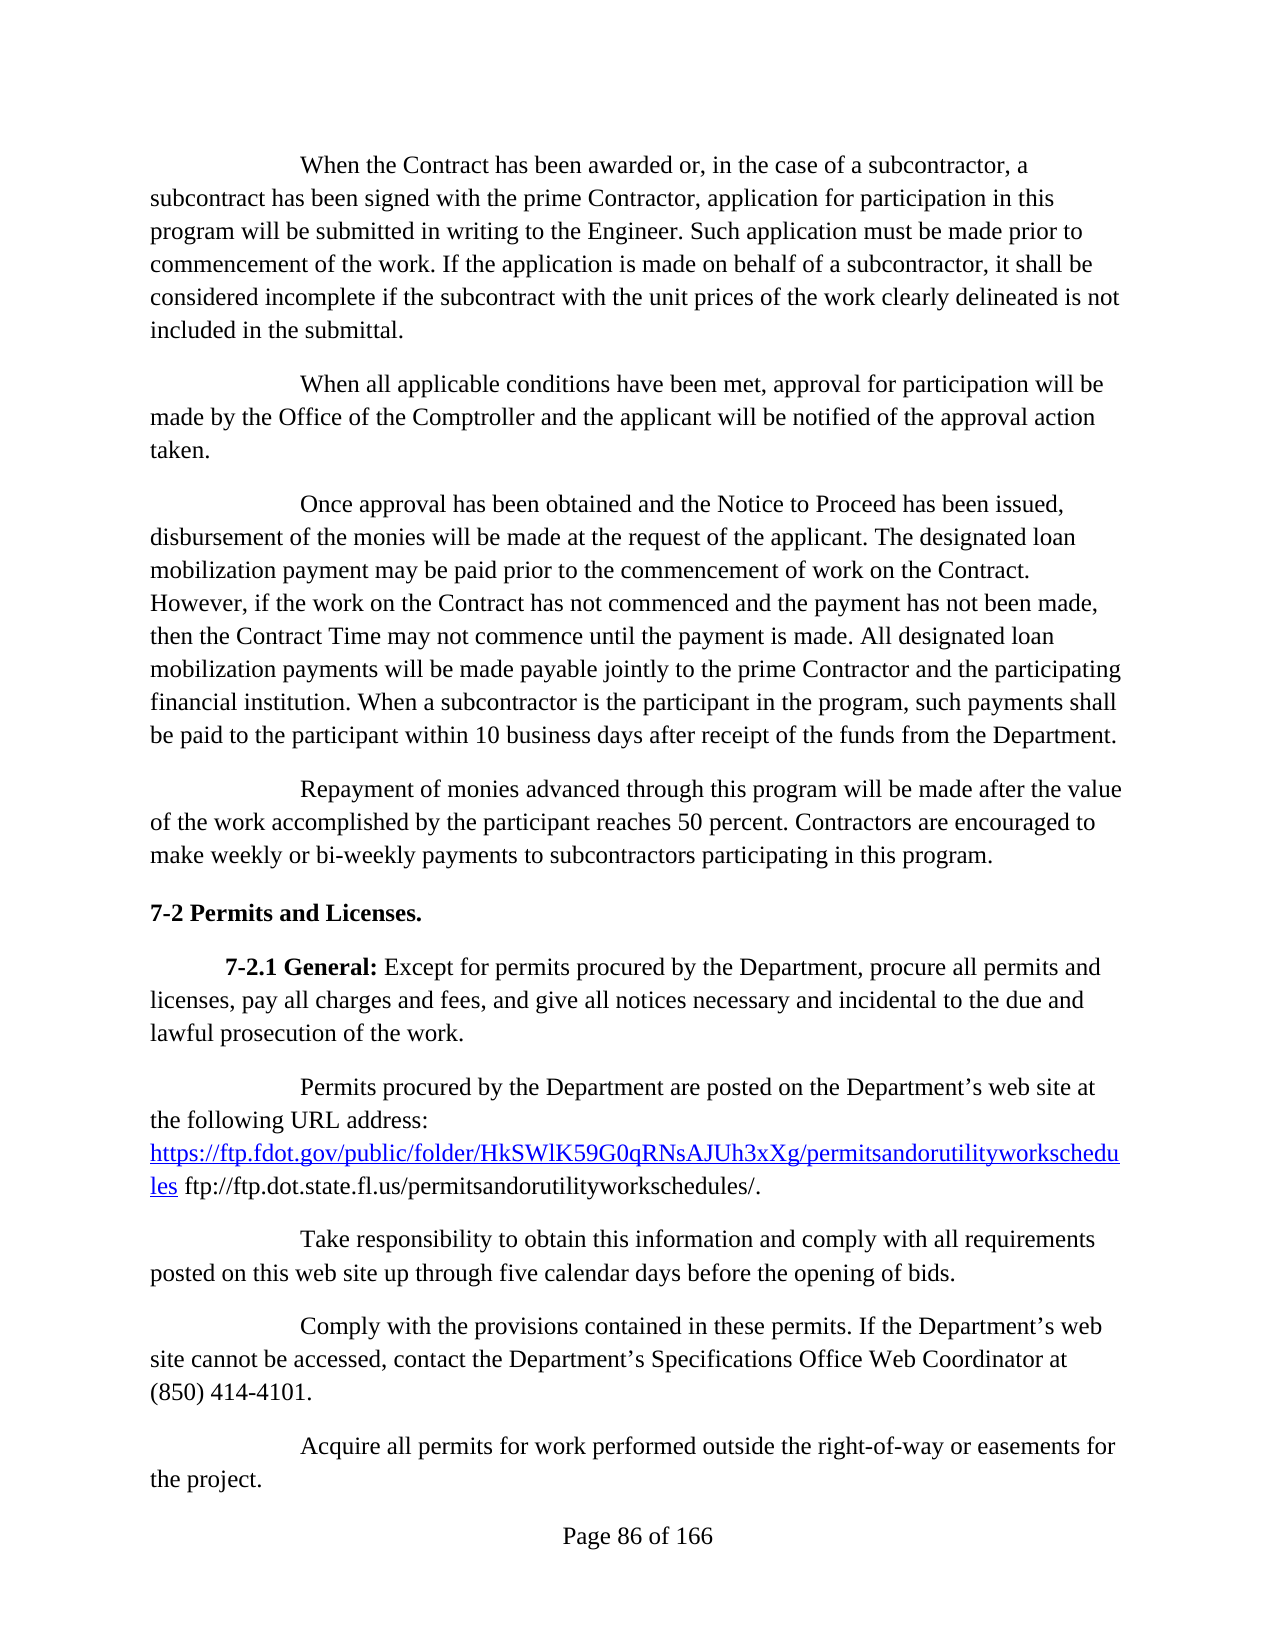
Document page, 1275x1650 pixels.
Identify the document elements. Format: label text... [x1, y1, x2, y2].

text Take responsibility to obtain this information and comply with all requirements posted on this web site up through five calendar days before the opening of bids. [150, 1224, 1125, 1286]
text 7-2.1 General: Except for permits procured by the Department, procure all permits and licenses, pay all charges and fees, and give all notices necessary and incidental to the due and lawful prosecution of the work. [150, 952, 1125, 1047]
text Comply with the provisions contained in these permits. If the Department’s web site cannot be accessed, contact the Department’s Specifications Office Web Coordinator at (850) 414-4101. [150, 1311, 1125, 1406]
text Repayment of monies advanced through this program will be made after the value of the work accomplished by the participant reaches 50 percent. Contractors are encouraged to make weekly or bi-weekly payments to subcontractors participating in this program. [150, 774, 1125, 869]
text Permits procured by the Department are posted on the Department’s web site at the following URL address: https://ftp.fdot.gov/public/folder/HkSWlK59G0qRNsAJUh3xXg/permitsandorutilityworkschedules ftp://ftp.dot.state.fl.us/permitsandorutilityworkschedules/. [150, 1072, 1125, 1199]
text Acquire all permits for work performed outside the right-of-way or easements for the project. [150, 1431, 1125, 1493]
text When all applicable conditions have been met, approval for participation will be made by the Office of the Comptroller and the applicant will be notified of the approval action taken. [150, 369, 1125, 464]
text 7-2 Permits and Licenses. [150, 898, 1125, 927]
text When the Contract has been awarded or, in the case of a subcontractor, a subcontract has been signed with the prime Contractor, application for participation in this program will be submitted in writing to the Engineer. Such application must be made prior to commencement of the work. If the application is made on behalf of a subcontractor, it shall be considered incomplete if the subcontract with the unit prices of the work clearly delineated is not included in the submittal. [150, 150, 1125, 344]
text Once approval has been obtained and the Notice to Proceed has been issued, disbursement of the monies will be made at the request of the applicant. The designated loan mobilization payment may be paid prior to the commencement of work on the Contract. However, if the work on the Contract has not commenced and the payment has not been made, then the Contract Time may not commence until the payment is made. All designated loan mobilization payments will be made payable jointly to the prime Contractor and the participating financial institution. When a subcontractor is the participant in the program, such payments shall be paid to the participant within 10 business days after receipt of the funds from the Department. [150, 489, 1125, 749]
